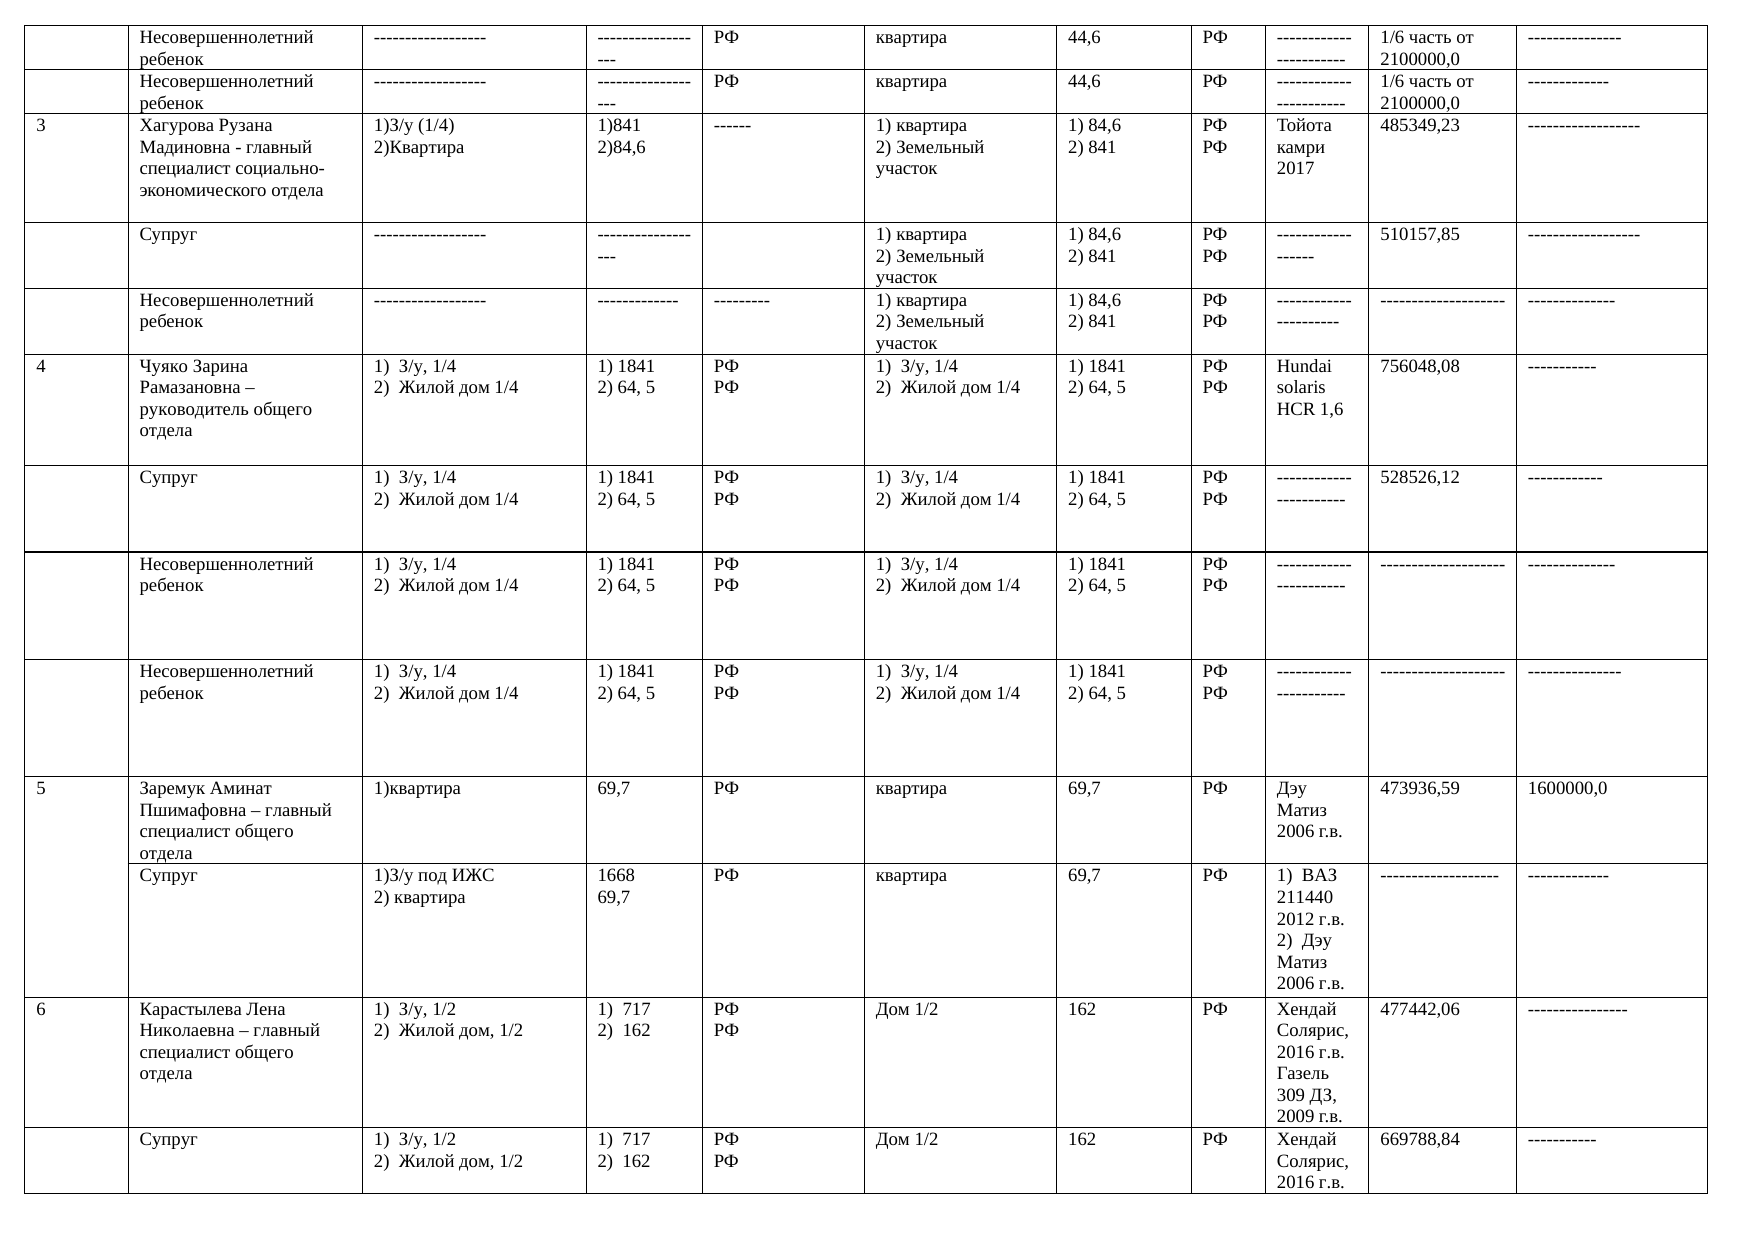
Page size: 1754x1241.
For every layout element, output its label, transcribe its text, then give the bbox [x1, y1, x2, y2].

table_cell ------------------ [1266, 223, 1368, 288]
table_cell 1) 1841 2) 64, 5 [1057, 466, 1191, 551]
table_cell 1) З/у, 1/4 2) Жилой дом 1/4 [865, 660, 1056, 776]
table_cell ----------- [1517, 355, 1707, 465]
table_cell РФ РФ [703, 355, 864, 465]
table_cell 1) 84,6 2) 841 [1057, 223, 1191, 288]
table_cell 162 [1057, 998, 1191, 1127]
table_cell 1) 1841 2) 64, 5 [1057, 355, 1191, 465]
table_cell РФ [1192, 26, 1265, 69]
table_cell ------------------ [363, 289, 586, 353]
table_cell 1) 1841 2) 64, 5 [587, 355, 702, 465]
table_cell РФ РФ [1192, 466, 1265, 551]
table_cell квартира [865, 777, 1056, 863]
table_cell -------------- [1517, 553, 1707, 659]
table_cell ------------ [1517, 466, 1707, 551]
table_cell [129, 26, 362, 69]
table_cell РФ РФ [703, 553, 864, 659]
table_cell ----------------------- [1266, 660, 1368, 776]
table_cell [25, 223, 128, 288]
table_cell РФ РФ [1192, 355, 1265, 465]
table_cell РФ РФ [1192, 289, 1265, 353]
table_cell 1) квартира 2) Земельный участок [865, 114, 1056, 222]
table_cell ------------- [1517, 70, 1707, 113]
table_cell [25, 553, 128, 659]
table_cell ------------------ [363, 223, 586, 288]
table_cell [1266, 998, 1368, 1127]
table_cell 1) З/у, 1/4 2) Жилой дом 1/4 [865, 355, 1056, 465]
table_cell 1) З/у, 1/2 2) Жилой дом, 1/2 [363, 998, 586, 1127]
table_cell ------------- [1517, 864, 1707, 997]
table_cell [129, 70, 362, 113]
table_cell 1) 1841 2) 64, 5 [1057, 660, 1191, 776]
table_cell 1) 717 2) 162 [587, 1128, 702, 1193]
table_cell [25, 26, 128, 69]
table_cell 1600000,0 [1517, 777, 1707, 863]
table_cell 473936,59 [1369, 777, 1516, 863]
table_cell ------------------ [1517, 114, 1707, 222]
table_cell 69,7 [587, 777, 702, 863]
table_cell 1) 1841 2) 64, 5 [587, 660, 702, 776]
table_cell РФ РФ [1192, 223, 1265, 288]
table_cell РФ [1192, 998, 1265, 1127]
table_cell квартира [865, 26, 1056, 69]
table_cell 477442,06 [1369, 998, 1516, 1127]
table_cell РФ [1192, 777, 1265, 863]
table_cell РФ РФ [703, 1128, 864, 1193]
table_cell Супруг [129, 466, 362, 551]
table_cell ------------- [587, 289, 702, 353]
table_cell РФ РФ [1192, 660, 1265, 776]
table_cell 1) квартира 2) Земельный участок [865, 223, 1056, 288]
table_cell 3 [25, 114, 128, 222]
table_cell 162 [1057, 1128, 1191, 1193]
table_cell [1266, 70, 1368, 113]
table_cell -------------------- [1369, 289, 1516, 353]
table_cell ----------- [1517, 1128, 1707, 1193]
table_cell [363, 1128, 586, 1193]
table_cell 6 [25, 998, 128, 1127]
table_cell ------------------ [363, 26, 586, 69]
table_cell 1) З/у, 1/4 2) Жилой дом 1/4 [865, 466, 1056, 551]
table_cell 69,7 [1057, 777, 1191, 863]
table_cell 1) З/у, 1/4 2) Жилой дом 1/4 [363, 466, 586, 551]
table_cell 528526,12 [1369, 466, 1516, 551]
table_cell ---------------- [1517, 998, 1707, 1127]
table_cell [25, 70, 128, 113]
table_cell 1) З/у, 1/4 2) Жилой дом 1/4 [363, 553, 586, 659]
table_cell 1) 84,6 2) 841 [1057, 114, 1191, 222]
table_cell 1) З/у, 1/4 2) Жилой дом 1/4 [363, 355, 586, 465]
table_cell Супруг [129, 864, 362, 997]
table_cell 1) ВАЗ 211440 2012 г.в. 2) Дэу Матиз 2006 г.в. [1266, 864, 1368, 997]
table_cell ------------------ [363, 70, 586, 113]
table_cell -------------- [1517, 289, 1707, 353]
table_cell ------ [703, 114, 864, 222]
table_cell РФ РФ [703, 998, 864, 1127]
table_cell Дом 1/2 [865, 1128, 1056, 1193]
table_cell Несовершеннолетний ребенок [129, 660, 362, 776]
table_cell [25, 660, 128, 776]
table_cell 1) 1841 2) 64, 5 [587, 466, 702, 551]
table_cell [1369, 70, 1516, 113]
table_cell РФ РФ [703, 660, 864, 776]
table_cell 1)квартира [363, 777, 586, 863]
table_cell РФ [1192, 70, 1265, 113]
table_cell квартира [865, 70, 1056, 113]
table_cell РФ РФ [1192, 114, 1265, 222]
table_cell Дом 1/2 [865, 998, 1056, 1127]
table_cell --------------- [1517, 660, 1707, 776]
table_cell [25, 466, 128, 551]
table_cell 1) квартира 2) Земельный участок [865, 289, 1056, 353]
table_cell 510157,85 [1369, 223, 1516, 288]
table_cell --------- [703, 289, 864, 353]
table_cell -------------------- [1369, 553, 1516, 659]
table_cell Карастылева Лена Николаевна – главный специалист общего отдела [129, 998, 362, 1127]
table_cell РФ РФ [1192, 553, 1265, 659]
table_cell РФ [703, 26, 864, 69]
table_cell РФ [1192, 1128, 1265, 1193]
table_cell Несовершеннолетний ребенок [129, 289, 362, 353]
table_cell 69,7 [1057, 864, 1191, 997]
table_cell 1)841 2)84,6 [587, 114, 702, 222]
table_cell РФ [703, 864, 864, 997]
table_cell ------------------- [1369, 864, 1516, 997]
table_cell 4 [25, 355, 128, 465]
table_cell ---------------------- [1266, 289, 1368, 353]
table_cell ------------------ [1517, 223, 1707, 288]
table_cell 756048,08 [1369, 355, 1516, 465]
table_cell [25, 1128, 128, 1193]
table_cell 1) 717 2) 162 [587, 998, 702, 1127]
table_cell 1) 1841 2) 64, 5 [1057, 553, 1191, 659]
table_cell Супруг [129, 1128, 362, 1193]
table_cell Несовершеннолетний ребенок [129, 553, 362, 659]
table_cell 44,6 [1057, 26, 1191, 69]
table_cell ------------------ [587, 223, 702, 288]
table_cell 1) 84,6 2) 841 [1057, 289, 1191, 353]
table_cell 1)З/у под ИЖС 2) квартира [363, 864, 586, 997]
table_cell квартира [865, 864, 1056, 997]
table_cell 1) 1841 2) 64, 5 [587, 553, 702, 659]
table_cell РФ РФ [703, 466, 864, 551]
table_cell Дэу Матиз 2006 г.в. [1266, 777, 1368, 863]
table_cell ------------------ [587, 26, 702, 69]
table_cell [1266, 1128, 1368, 1193]
table_cell 1668 69,7 [587, 864, 702, 997]
table_cell Супруг [129, 223, 362, 288]
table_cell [1369, 26, 1516, 69]
table_cell -------------------- [1369, 660, 1516, 776]
table_cell 1)З/у (1/4) 2)Квартира [363, 114, 586, 222]
table_cell РФ [703, 70, 864, 113]
table_cell --------------- [1517, 26, 1707, 69]
table_cell [25, 289, 128, 353]
table_cell ------------------ [587, 70, 702, 113]
table_cell 44,6 [1057, 70, 1191, 113]
table_cell 669788,84 [1369, 1128, 1516, 1193]
table_cell 5 [25, 777, 128, 997]
table_cell ----------------------- [1266, 466, 1368, 551]
table_cell Заремук Аминат Пшимафовна – главный специалист общего отдела [129, 777, 362, 863]
table_cell ----------------------- [1266, 553, 1368, 659]
table_cell 1) З/у, 1/4 2) Жилой дом 1/4 [363, 660, 586, 776]
table_cell РФ [703, 777, 864, 863]
table_cell Чуяко Зарина Рамазановна – руководитель общего отдела [129, 355, 362, 465]
table_cell Hundai solaris HCR 1,6 [1266, 355, 1368, 465]
table_cell 485349,23 [1369, 114, 1516, 222]
table_cell 1) З/у, 1/4 2) Жилой дом 1/4 [865, 553, 1056, 659]
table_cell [1266, 26, 1368, 69]
table_cell [703, 223, 864, 288]
table_cell Тойота камри 2017 [1266, 114, 1368, 222]
table_cell Хагурова Рузана Мадиновна - главный специалист социально-экономического отдела [129, 114, 362, 222]
table_cell РФ [1192, 864, 1265, 997]
